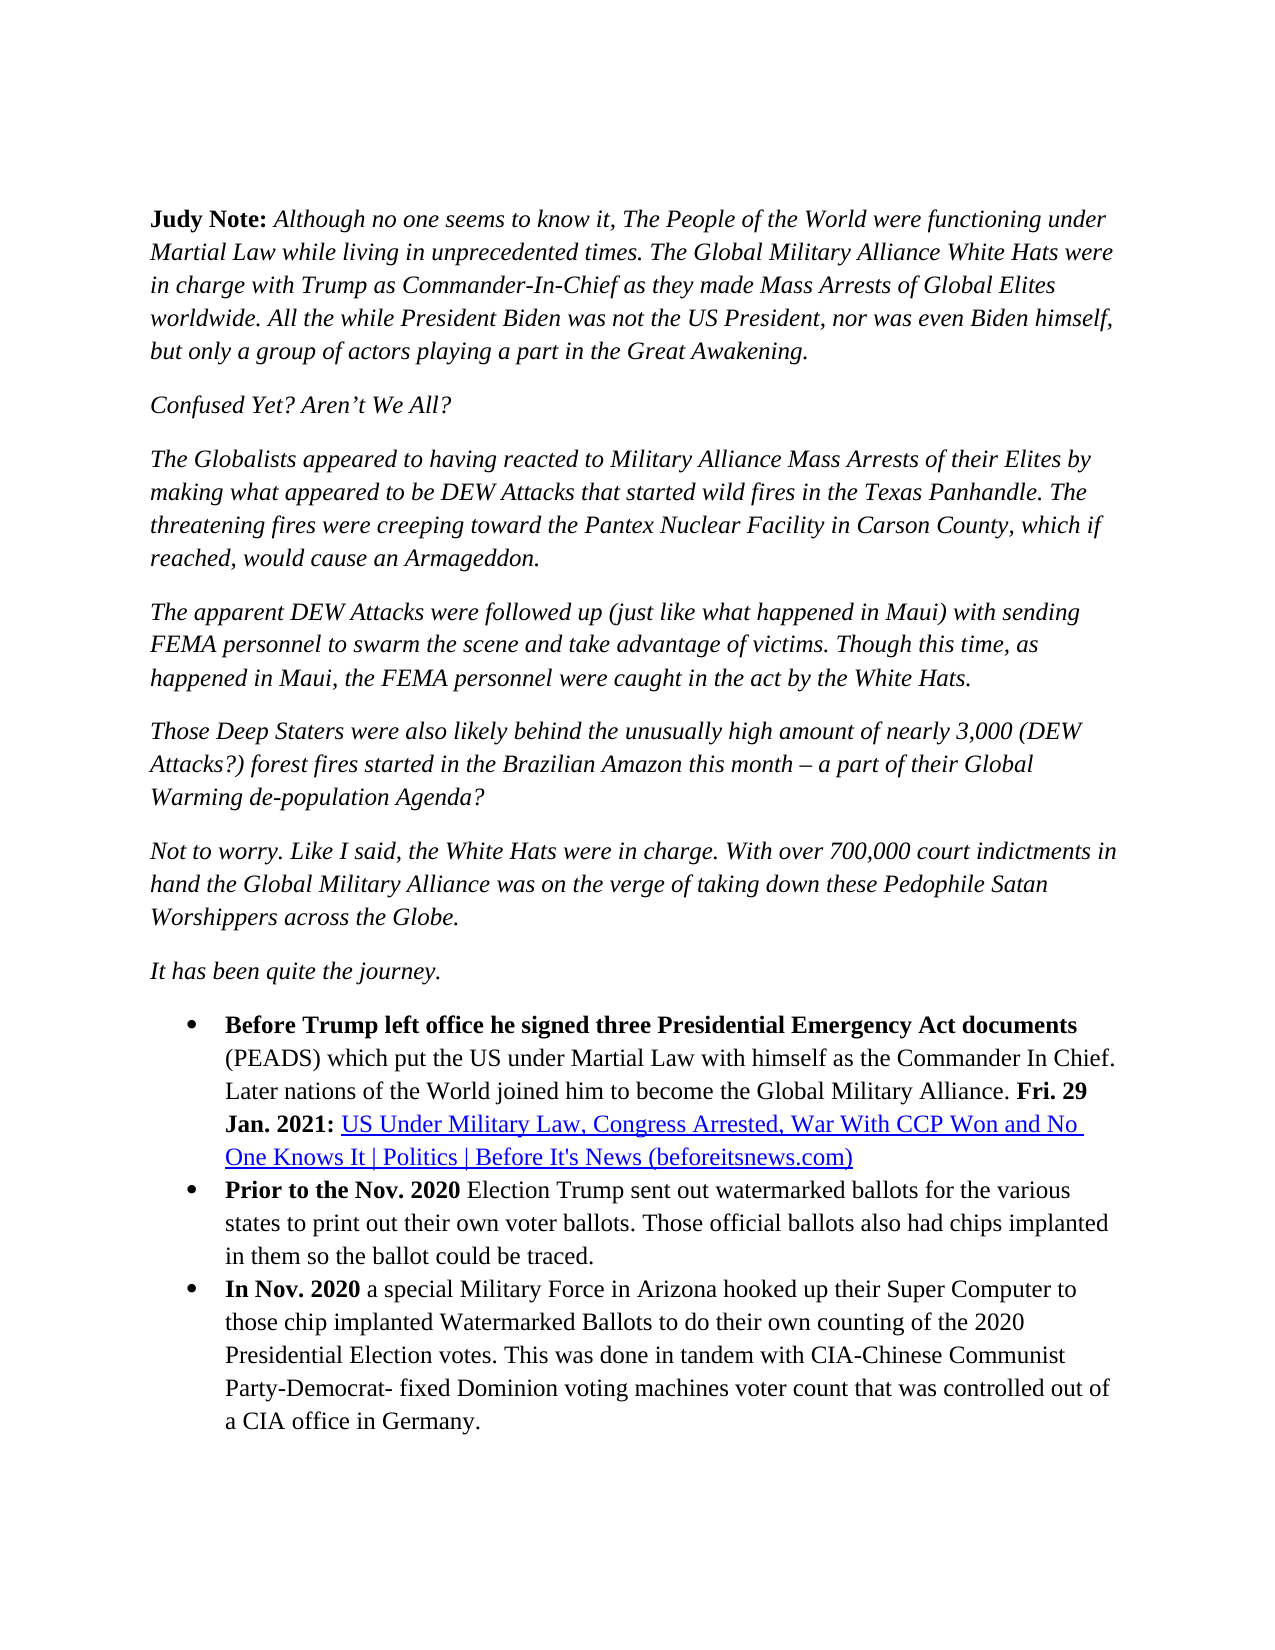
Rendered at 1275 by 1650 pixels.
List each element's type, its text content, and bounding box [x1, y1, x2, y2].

text The apparent DEW Attacks were followed up (just like what happened in Maui) with sending FEMA personnel to swarm the scene and take advantage of victims. Though this time, as happened in Maui, the FEMA personnel were caught in the act by the White Hats. [150, 597, 1125, 691]
text Confused Yet? Aren’t We All? [150, 390, 1125, 418]
list ﻿﻿Prior to the Nov. 2020 Election Trump sent out watermarked ballots for the various states to print out their own voter ballots. Those official ballots also had chips implanted in them so the ballot could be traced. [187, 1175, 1125, 1270]
text Judy Note: Although no one seems to know it, The People of the World were functioning under Martial Law while living in unprecedented times. The Global Military Alliance White Hats were in charge with Trump as Commander-In-Chief as they made Mass Arrests of Global Elites worldwide. All the while President Biden was not the US President, nor was even Biden himself, but only a group of actors playing a part in the Great Awakening. [150, 204, 1125, 365]
text The Globalists appeared to having reacted to Military Alliance Mass Arrests of their Elites by making what appeared to be DEW Attacks that started wild fires in the Texas Panhandle. The threatening fires were creeping toward the Pantex Nuclear Facility in Carson County, which if reached, would cause an Armageddon. [150, 444, 1125, 571]
text Not to worry. Like I said, the White Hats were in charge. With over 700,000 court indictments in hand the Global Military Alliance was on the verge of taking down these Pedophile Satan Worshippers across the Globe. [150, 836, 1125, 931]
list Before Trump left office he signed three Presidential Emergency Act documents (PEADS) which put the US under Martial Law with himself as the Commander In Chief. Later nations of the World joined him to become the Global Military Alliance. Fri. 29 Jan. 2021: US Under Military Law, Congress Arrested, War With CCP Won and No One Knows It | Politics | Before It's News (beforeitsnews.com) [187, 1010, 1125, 1171]
list In Nov. 2020 a special Military Force in Arizona hooked up their Super Computer to those chip implanted Watermarked Ballots to do their own counting of the 2020 Presidential Election votes. This was done in tandem with CIA-Chinese Communist Party-Democrat- fixed Dominion voting machines voter count that was controlled out of a CIA office in Germany. [187, 1274, 1125, 1435]
text Those Deep Staters were also likely behind the unusually high amount of nearly 3,000 (DEW Attacks?) forest fires started in the Brazilian Amazon this month – a part of their Global Warming de-population Agenda? [150, 716, 1125, 811]
text It has been quite the journey. [150, 956, 1125, 985]
